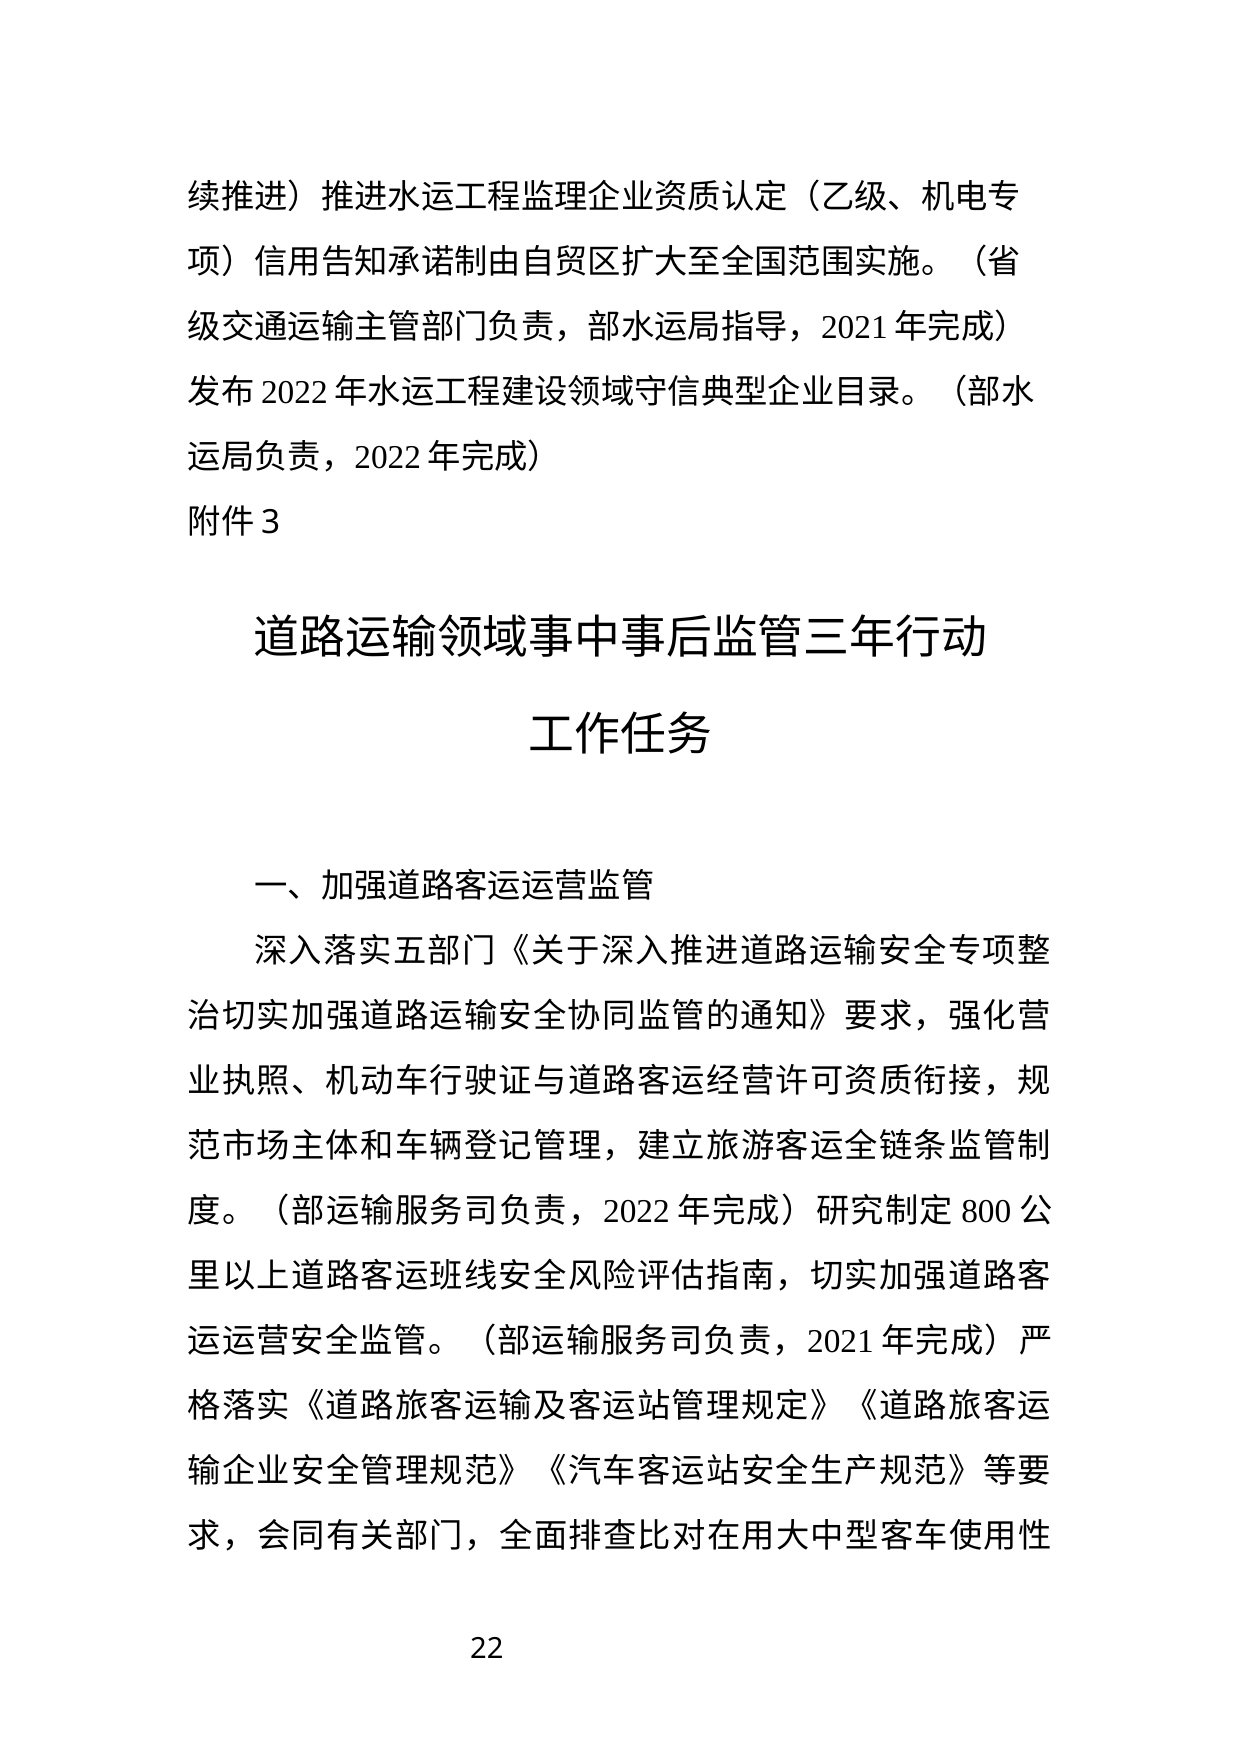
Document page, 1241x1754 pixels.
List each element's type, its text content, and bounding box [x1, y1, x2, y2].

text 附件3 [187, 487, 1053, 552]
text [187, 915, 1053, 1565]
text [187, 162, 1053, 487]
text 一、加强道路客运运营监管 [187, 850, 1053, 915]
list 工作任务 [187, 682, 1053, 779]
list 道路运输领域事中事后监管三年行动 [187, 584, 1053, 682]
